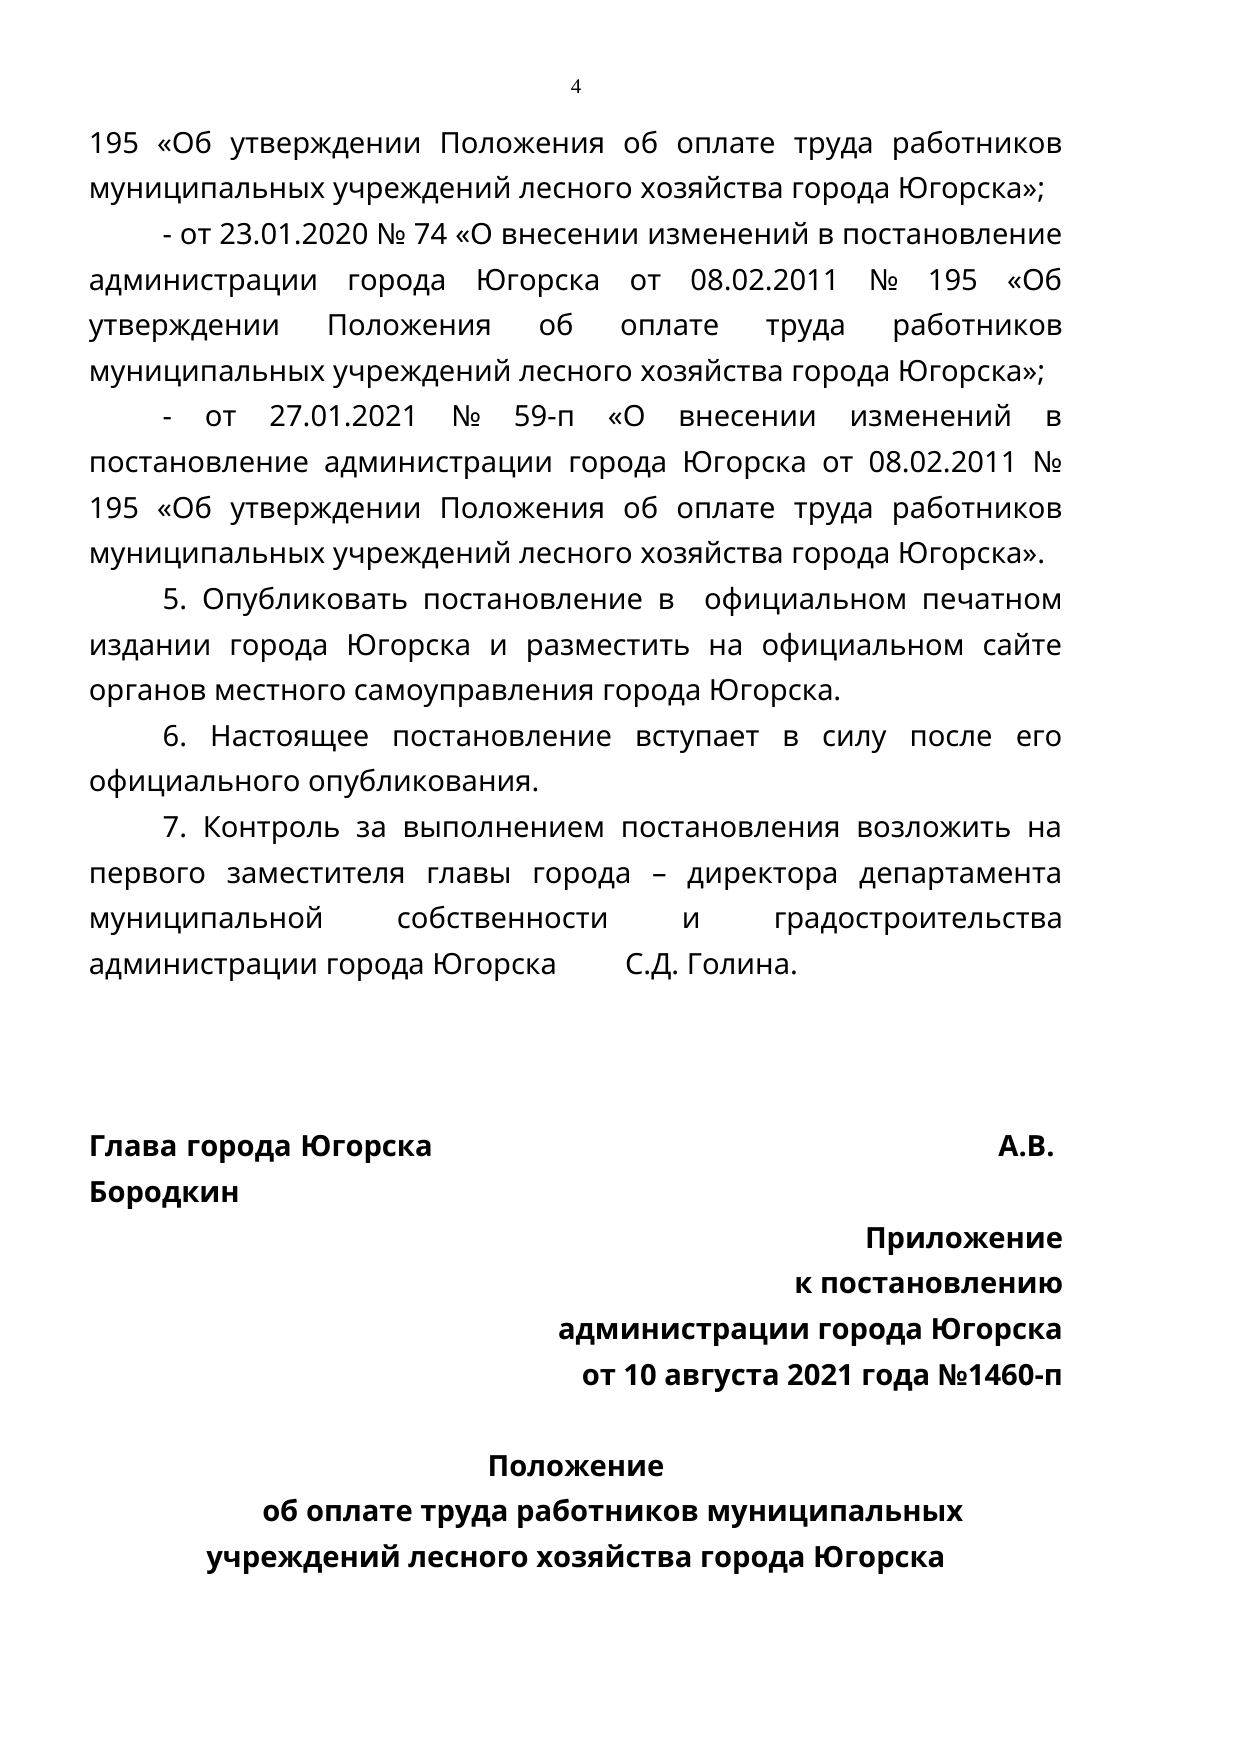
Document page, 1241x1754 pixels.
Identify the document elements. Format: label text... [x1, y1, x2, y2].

subtitle об оплате труда работников муниципальных учреждений лесного хозяйства города Югорска [89, 1491, 1063, 1576]
text к постановлению [89, 1263, 1063, 1302]
text 5. Опубликовать постановление в официальном печатном издании города Югорска и разместить на официальном сайте органов местного самоуправления города Югорска. [89, 578, 1063, 709]
text Глава города Югорска А.В. Бородкин [89, 1126, 1063, 1211]
text от 10 августа 2021 года №1460-п [89, 1354, 1063, 1393]
text Приложение [89, 1217, 1063, 1257]
text 7. Контроль за выполнением постановления возложить на первого заместителя главы города – директора департамента муниципальной собственности и градостроительства администрации города Югорска С.Д. Голина. [89, 806, 1063, 983]
text администрации города Югорска [89, 1308, 1063, 1348]
subtitle Положение [89, 1445, 1063, 1485]
text - от 27.01.2021 № 59-п «О внесении изменений в постановление администрации города Югорска от 08.02.2011 № 195 «Об утверждении Положения об оплате труда работников муниципальных учреждений лесного хозяйства города Югорска». [89, 396, 1063, 572]
text - от 23.01.2020 № 74 «О внесении изменений в постановление администрации города Югорска от 08.02.2011 № 195 «Об утверждении Положения об оплате труда работников муниципальных учреждений лесного хозяйства города Югорска»; [89, 213, 1063, 390]
text 6. Настоящее постановление вступает в силу после его официального опубликования. [89, 715, 1063, 800]
